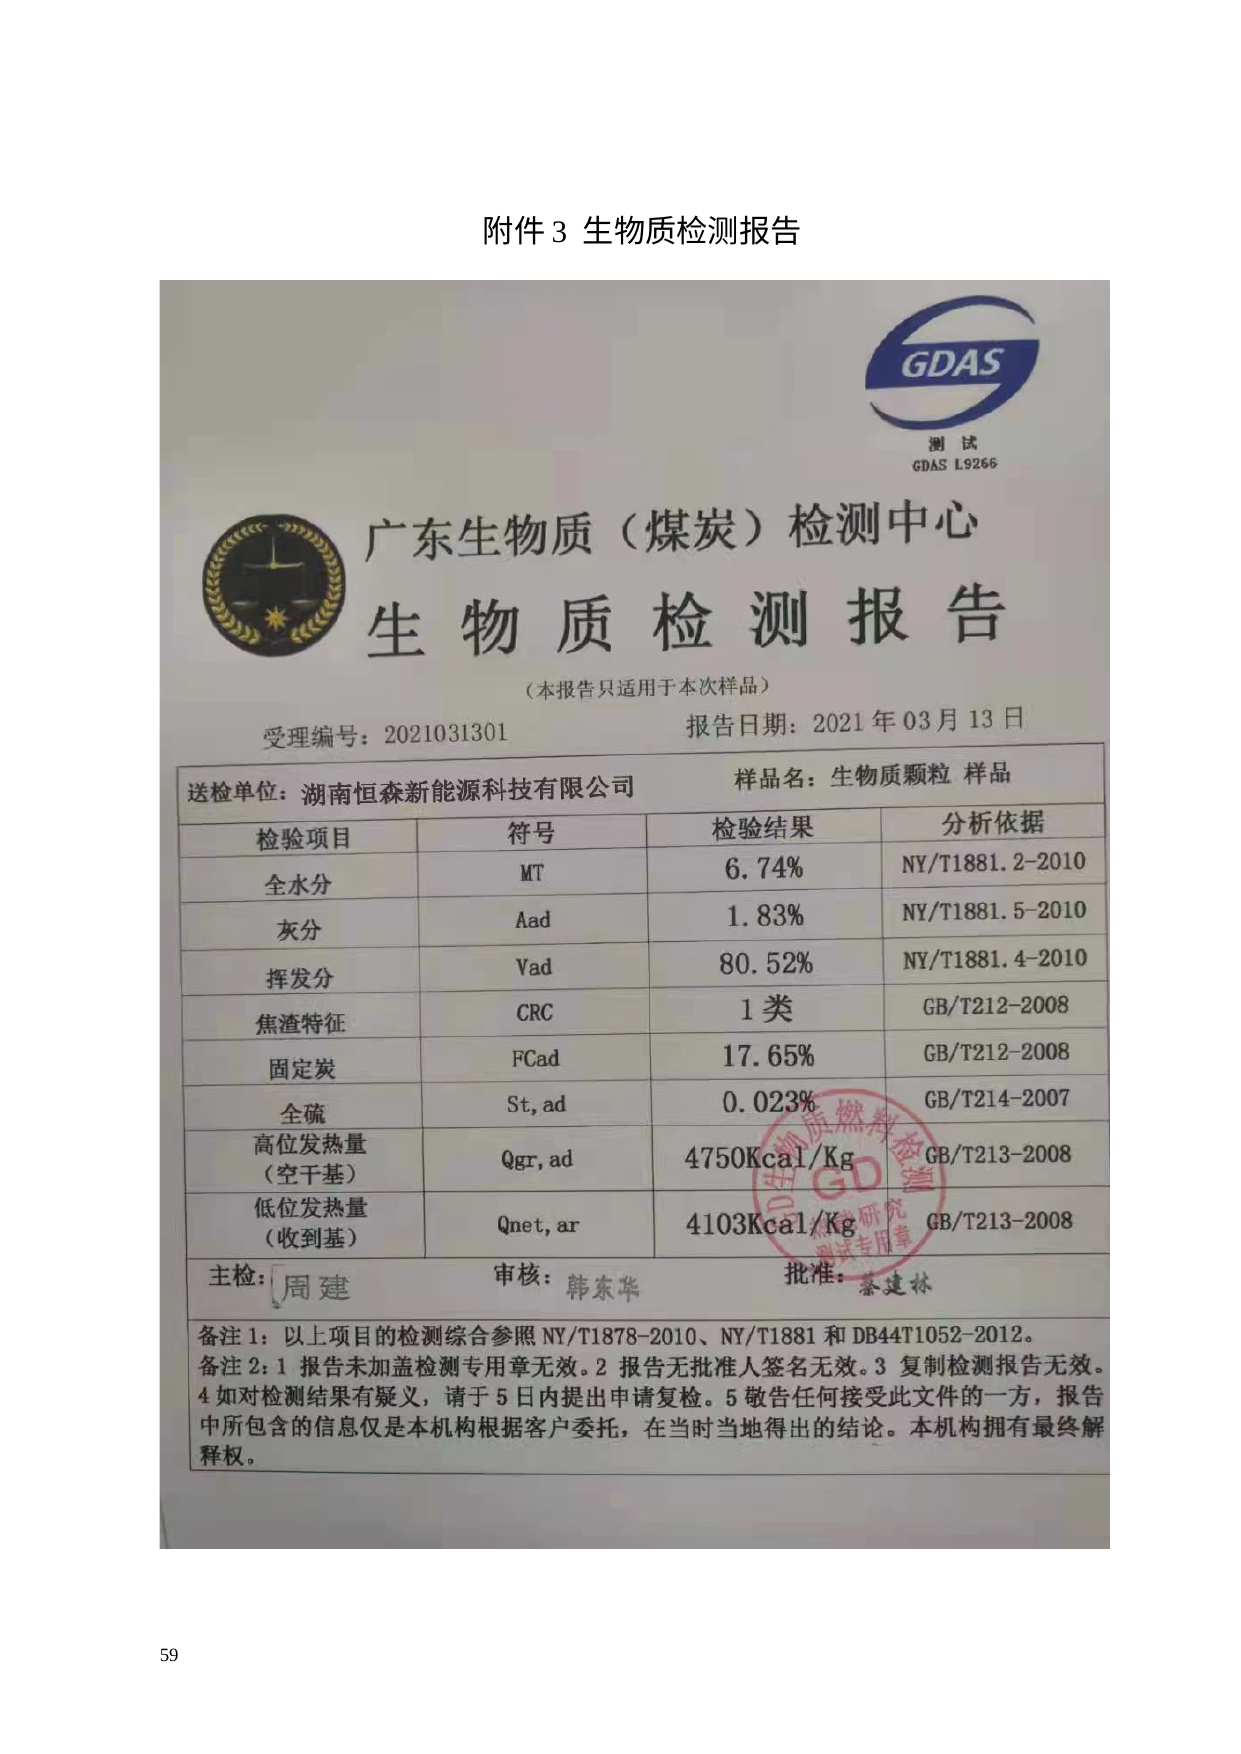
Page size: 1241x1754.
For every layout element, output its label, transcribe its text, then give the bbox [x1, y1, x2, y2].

text 附件3 生物质检测报告 [159, 206, 1124, 252]
picture [159, 280, 1110, 1549]
